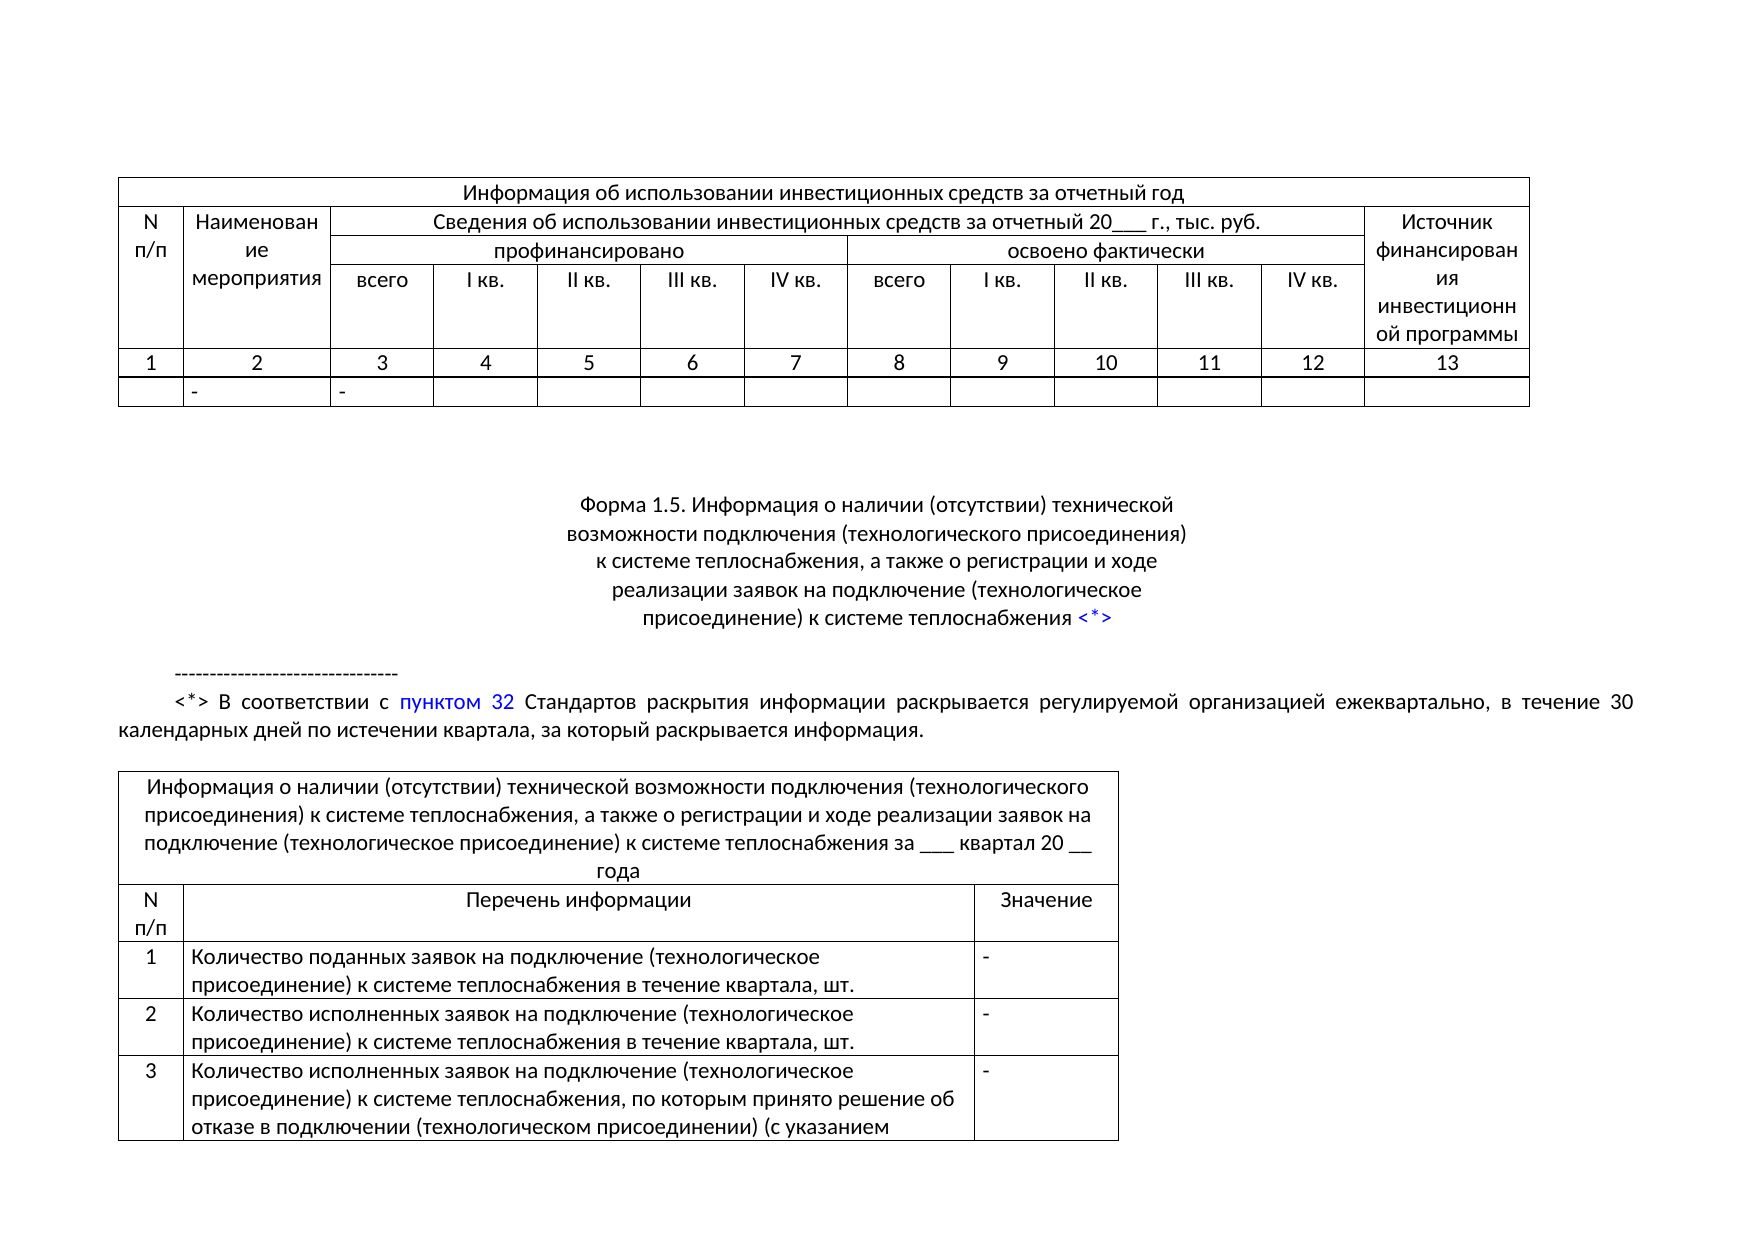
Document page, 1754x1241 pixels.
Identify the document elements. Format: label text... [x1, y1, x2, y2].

table_cell 1 [119, 942, 183, 998]
table_cell Сведения об использовании инвестиционных средств за отчетный 20___ г., тыс. руб. [331, 207, 1364, 235]
text Форма 1.5. Информация о наличии (отсутствии) технической [118, 491, 1636, 519]
table_cell - [975, 1056, 1118, 1140]
table_cell Значение [975, 885, 1118, 941]
table_cell [1158, 378, 1261, 406]
table_cell I кв. [951, 265, 1054, 347]
table_cell - [975, 999, 1118, 1055]
text присоединение) к системе теплоснабжения <*> [118, 603, 1636, 631]
table_cell N п/п [119, 207, 183, 347]
table_cell 7 [745, 349, 847, 376]
table_cell III кв. [1158, 265, 1261, 347]
table_cell 5 [538, 349, 640, 376]
text <*> В соответствии с пунктом 32 Стандартов раскрытия информации раскрывается регулируемой организацией ежеквартально, в течение 30 календарных дней по истечении квартала, за который раскрывается информация. [118, 687, 1636, 743]
table_cell 3 [331, 349, 433, 376]
table_cell II кв. [1055, 265, 1157, 347]
text -------------------------------- [118, 659, 1636, 687]
table_cell III кв. [641, 265, 744, 347]
text возможности подключения (технологического присоединения) [118, 519, 1636, 547]
table_cell 8 [848, 349, 950, 376]
table_cell всего [331, 265, 433, 347]
table_cell [641, 378, 744, 406]
table_cell [745, 378, 847, 406]
table_cell [1055, 378, 1157, 406]
table_cell 12 [1262, 349, 1364, 376]
table_cell [1262, 378, 1364, 406]
table_header Информация о наличии (отсутствии) технической возможности подключения (технологического присоединения) к системе теплоснабжения, а также о регистрации и ходе реализации заявок на подключение (технологическое присоединение) к системе теплоснабжения за ___ квартал 20 __ года [119, 772, 1118, 884]
table_cell - [184, 378, 330, 406]
table_cell 11 [1158, 349, 1261, 376]
table_cell Наименование мероприятия [184, 207, 330, 347]
table_cell - [331, 378, 433, 406]
table_cell профинансировано [331, 236, 847, 264]
table_cell 10 [1055, 349, 1157, 376]
table_cell II кв. [538, 265, 640, 347]
table_cell 9 [951, 349, 1054, 376]
text реализации заявок на подключение (технологическое [118, 575, 1636, 603]
table_cell IV кв. [745, 265, 847, 347]
table_cell 3 [119, 1056, 183, 1140]
table_cell всего [848, 265, 950, 347]
table_cell 2 [184, 349, 330, 376]
table_cell Перечень информации [184, 885, 974, 941]
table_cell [184, 1056, 974, 1140]
table_cell 6 [641, 349, 744, 376]
table_cell Количество исполненных заявок на подключение (технологическое присоединение) к системе теплоснабжения в течение квартала, шт. [184, 999, 974, 1055]
table_cell Источник финансирования инвестиционной программы [1365, 207, 1529, 347]
table_cell 4 [434, 349, 537, 376]
table_cell Количество поданных заявок на подключение (технологическое присоединение) к системе теплоснабжения в течение квартала, шт. [184, 942, 974, 998]
table_cell [951, 378, 1054, 406]
table_cell [434, 378, 537, 406]
table_cell [1365, 378, 1529, 406]
table_cell [538, 378, 640, 406]
table_cell - [975, 942, 1118, 998]
table_cell N п/п [119, 885, 183, 941]
table_header Информация об использовании инвестиционных средств за отчетный год [119, 178, 1529, 206]
table_cell [848, 378, 950, 406]
table_cell I кв. [434, 265, 537, 347]
table_cell 1 [119, 349, 183, 376]
table_cell 13 [1365, 349, 1529, 376]
table_cell IV кв. [1262, 265, 1364, 347]
table_cell 2 [119, 999, 183, 1055]
table_cell освоено фактически [848, 236, 1364, 264]
text к системе теплоснабжения, а также о регистрации и ходе [118, 547, 1636, 575]
table_cell [119, 378, 183, 406]
